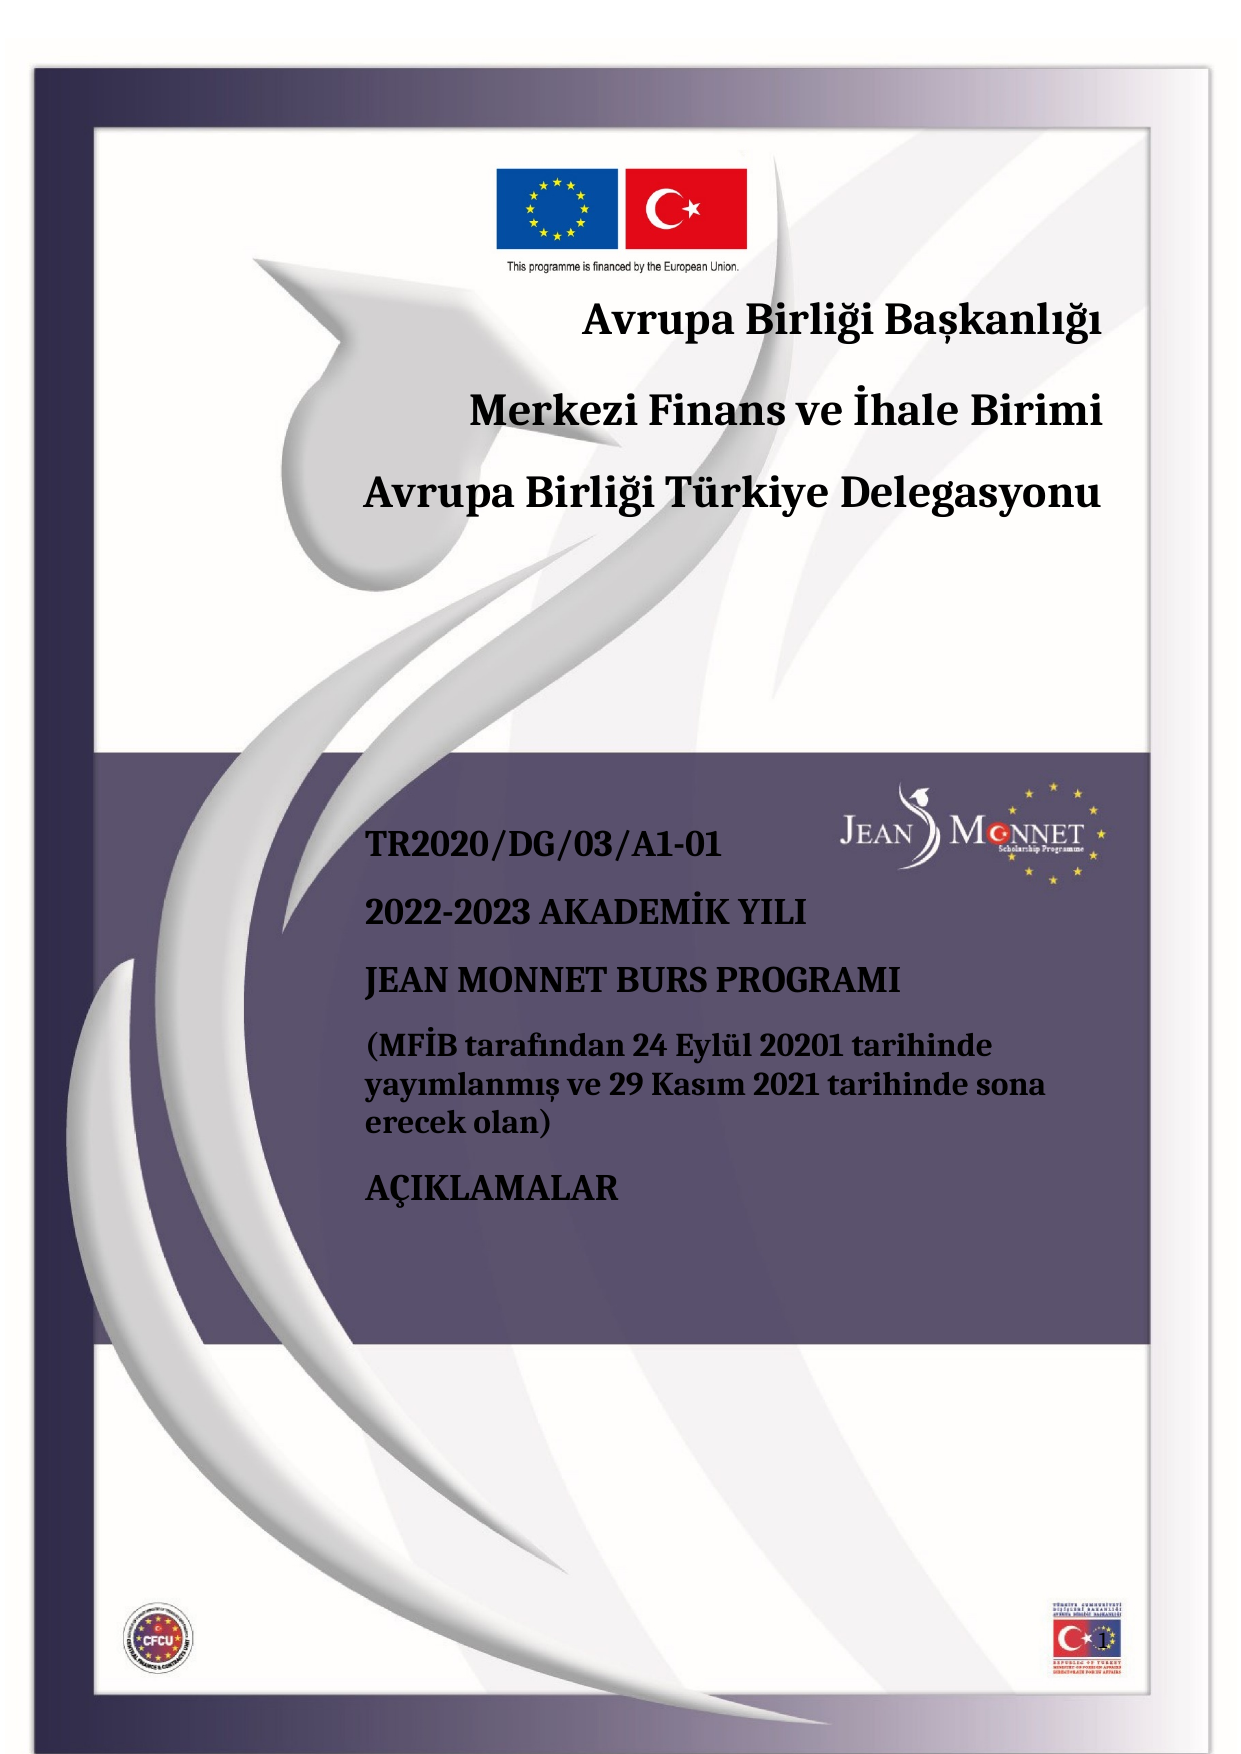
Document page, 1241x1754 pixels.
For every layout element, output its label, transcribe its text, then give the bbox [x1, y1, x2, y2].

text JEAN MONNET BURS PROGRAMI [365, 959, 1058, 1002]
picture [5, 38, 1238, 1754]
text (MFİB tarafından 24 Eylül 20201 tarihinde yayımlanmış ve 29 Kasım 2021 tarihinde sona erecek olan) [365, 1027, 1088, 1142]
text Merkezi Finans ve İhale Birimi [424, 384, 1103, 437]
text AÇIKLAMALAR [365, 1167, 940, 1210]
text TR2020/DG/03/A1-01 [365, 822, 1107, 866]
text Avrupa Birliği Türkiye Delegasyonu [338, 465, 1103, 518]
text Avrupa Birliği Başkanlığı [449, 293, 1103, 346]
text 2022-2023 AKADEMİK YILI [365, 891, 940, 934]
